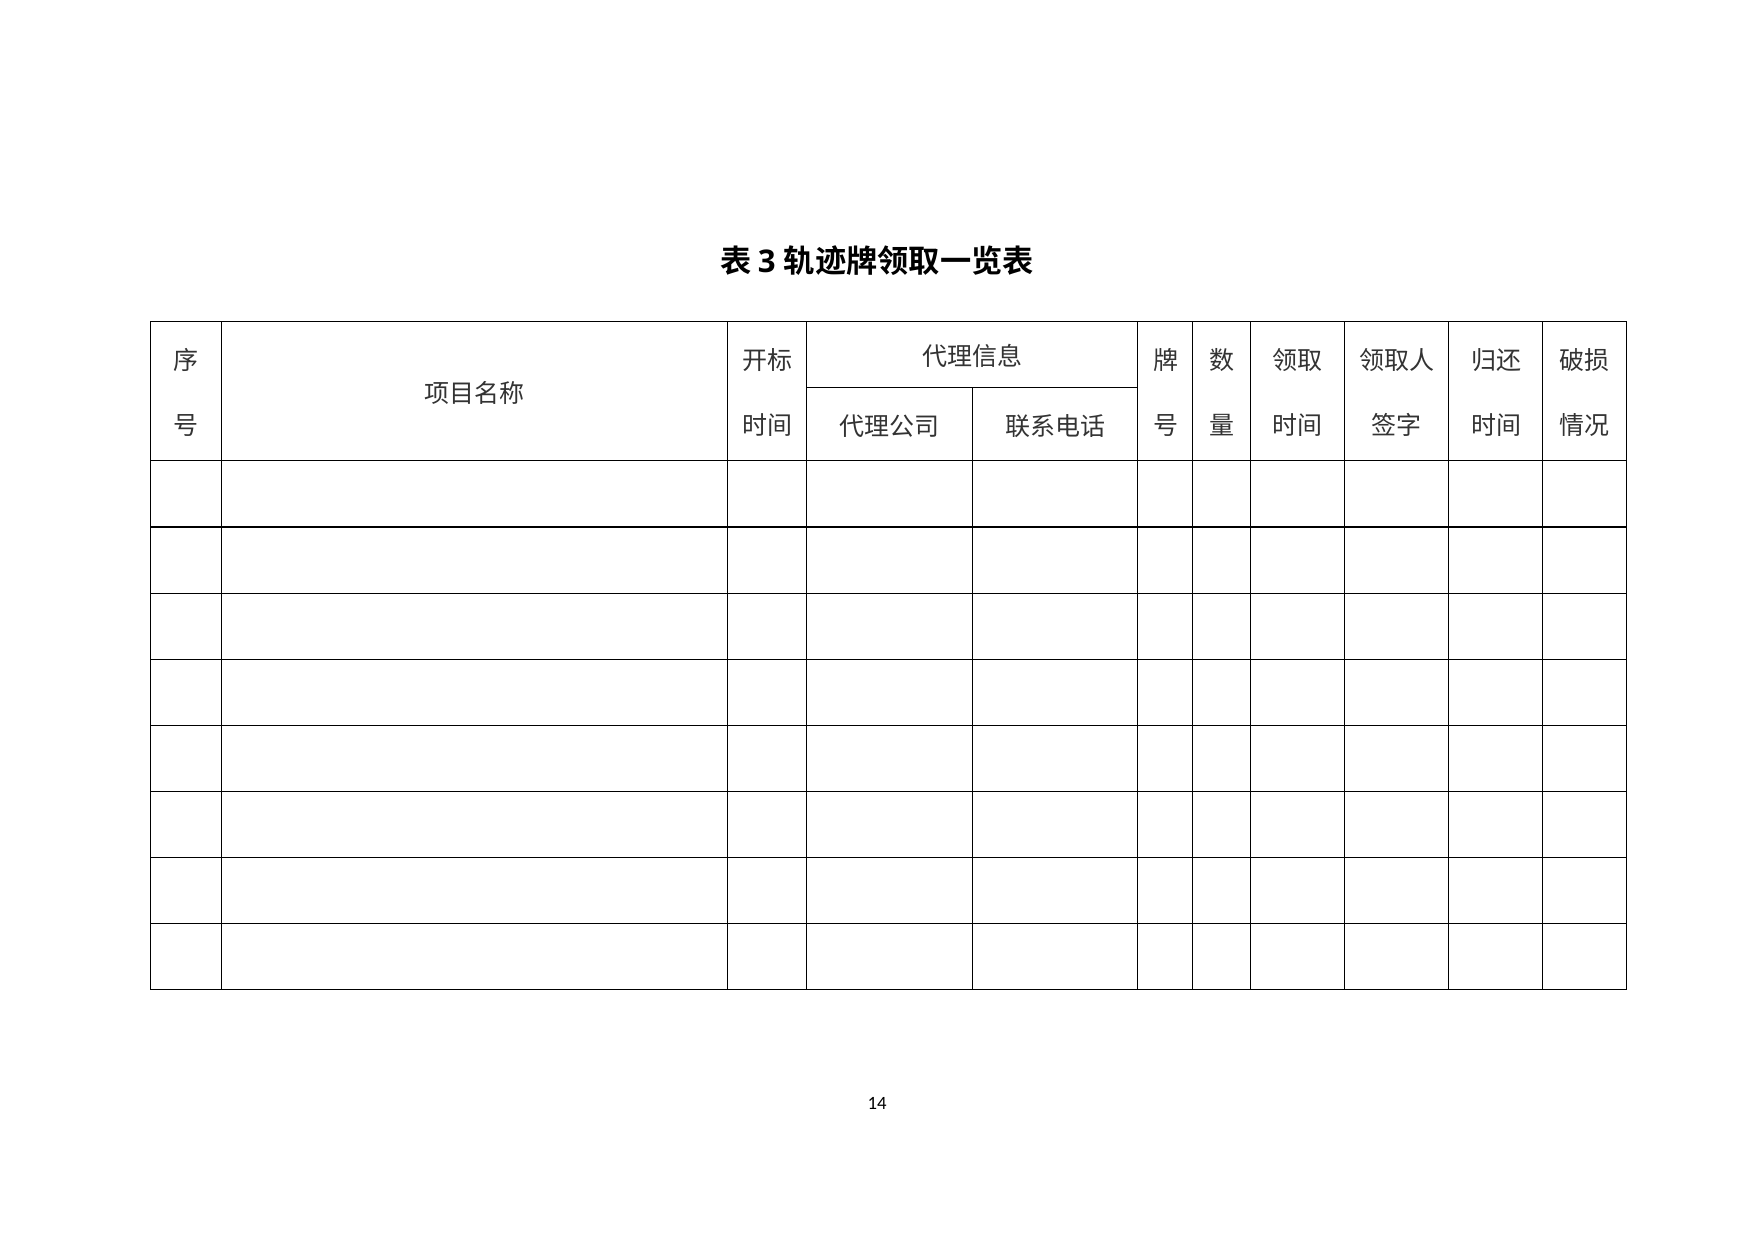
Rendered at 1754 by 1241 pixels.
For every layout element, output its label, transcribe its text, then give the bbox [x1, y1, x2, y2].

table_cell [151, 528, 221, 592]
table_cell [1251, 858, 1344, 923]
table_cell [728, 726, 806, 791]
table_cell [1543, 858, 1626, 923]
table_cell [1193, 924, 1250, 989]
table_cell [1543, 528, 1626, 592]
table_cell [728, 461, 806, 526]
table_cell [973, 726, 1137, 791]
table_cell [728, 924, 806, 989]
table_cell [151, 858, 221, 923]
table_cell [1345, 924, 1448, 989]
table_cell 代理公司 [807, 388, 972, 460]
table_cell [807, 726, 972, 791]
table_cell [973, 792, 1137, 857]
table_cell [1138, 924, 1192, 989]
table_cell [728, 528, 806, 592]
table_cell [151, 726, 221, 791]
table_cell [222, 792, 727, 857]
table_cell [222, 660, 727, 724]
table_cell [222, 461, 727, 526]
table_cell [1138, 726, 1192, 791]
table_cell [1193, 594, 1250, 658]
table_cell [1138, 594, 1192, 658]
table_cell [1193, 792, 1250, 857]
table_cell [151, 594, 221, 658]
table_cell [1543, 792, 1626, 857]
table_cell [807, 924, 972, 989]
table_cell [1449, 792, 1542, 857]
table_cell [1193, 858, 1250, 923]
table_header 牌号 [1138, 322, 1192, 460]
table_cell [1193, 660, 1250, 724]
table_cell [1251, 726, 1344, 791]
table_cell [1251, 594, 1344, 658]
table_header 序号 [151, 322, 221, 460]
table_header 领取时间 [1251, 322, 1344, 460]
table_cell [1345, 461, 1448, 526]
table_cell [973, 660, 1137, 724]
table_cell [728, 792, 806, 857]
table_cell [1449, 924, 1542, 989]
table_cell [1543, 594, 1626, 658]
table_cell [1543, 726, 1626, 791]
table_header 开标 时间 [728, 322, 806, 460]
table_cell [222, 528, 727, 592]
table_header 项目名称 [222, 322, 727, 460]
table_cell [1138, 858, 1192, 923]
table_cell [973, 858, 1137, 923]
table_cell [1345, 792, 1448, 857]
table_header 领取人签字 [1345, 322, 1448, 460]
table_cell [151, 660, 221, 724]
table_cell [1345, 858, 1448, 923]
table_cell [1449, 726, 1542, 791]
table_cell [1449, 660, 1542, 724]
table_cell [1138, 660, 1192, 724]
table_cell [728, 858, 806, 923]
table_header 数量 [1193, 322, 1250, 460]
table_cell [1138, 461, 1192, 526]
table_cell [973, 461, 1137, 526]
table_cell [1345, 726, 1448, 791]
table_cell [1251, 660, 1344, 724]
table_cell [1251, 528, 1344, 592]
table_cell [807, 594, 972, 658]
table_cell [807, 858, 972, 923]
table_cell [1193, 726, 1250, 791]
table_cell [1251, 792, 1344, 857]
table_cell 联系电话 [973, 388, 1137, 460]
table_header 代理信息 [807, 322, 1137, 387]
table_header 归还时间 [1449, 322, 1542, 460]
table_cell [1449, 528, 1542, 592]
table_cell [807, 660, 972, 724]
table_cell [973, 924, 1137, 989]
table_cell [807, 792, 972, 857]
table_cell [807, 461, 972, 526]
table_cell [1449, 461, 1542, 526]
table_cell [222, 858, 727, 923]
table_cell [1449, 594, 1542, 658]
table_cell [222, 726, 727, 791]
table_cell [222, 924, 727, 989]
table_cell [151, 792, 221, 857]
table_cell [973, 594, 1137, 658]
table_cell [1543, 461, 1626, 526]
table_cell [151, 461, 221, 526]
table_cell [1193, 461, 1250, 526]
table_cell [1193, 528, 1250, 592]
table_cell [728, 660, 806, 724]
subtitle 表3 轨迹牌领取一览表 [150, 227, 1604, 292]
table_cell [1345, 528, 1448, 592]
table_cell [973, 528, 1137, 592]
table_cell [1345, 660, 1448, 724]
table_cell [1138, 792, 1192, 857]
table_cell [1449, 858, 1542, 923]
table_cell [151, 924, 221, 989]
table_cell [1543, 924, 1626, 989]
table_cell [728, 594, 806, 658]
table_cell [807, 528, 972, 592]
table_cell [222, 594, 727, 658]
table_cell [1251, 924, 1344, 989]
table_header 破损情况 [1543, 322, 1626, 460]
table_cell [1345, 594, 1448, 658]
table_cell [1251, 461, 1344, 526]
table_cell [1138, 528, 1192, 592]
table_cell [1543, 660, 1626, 724]
